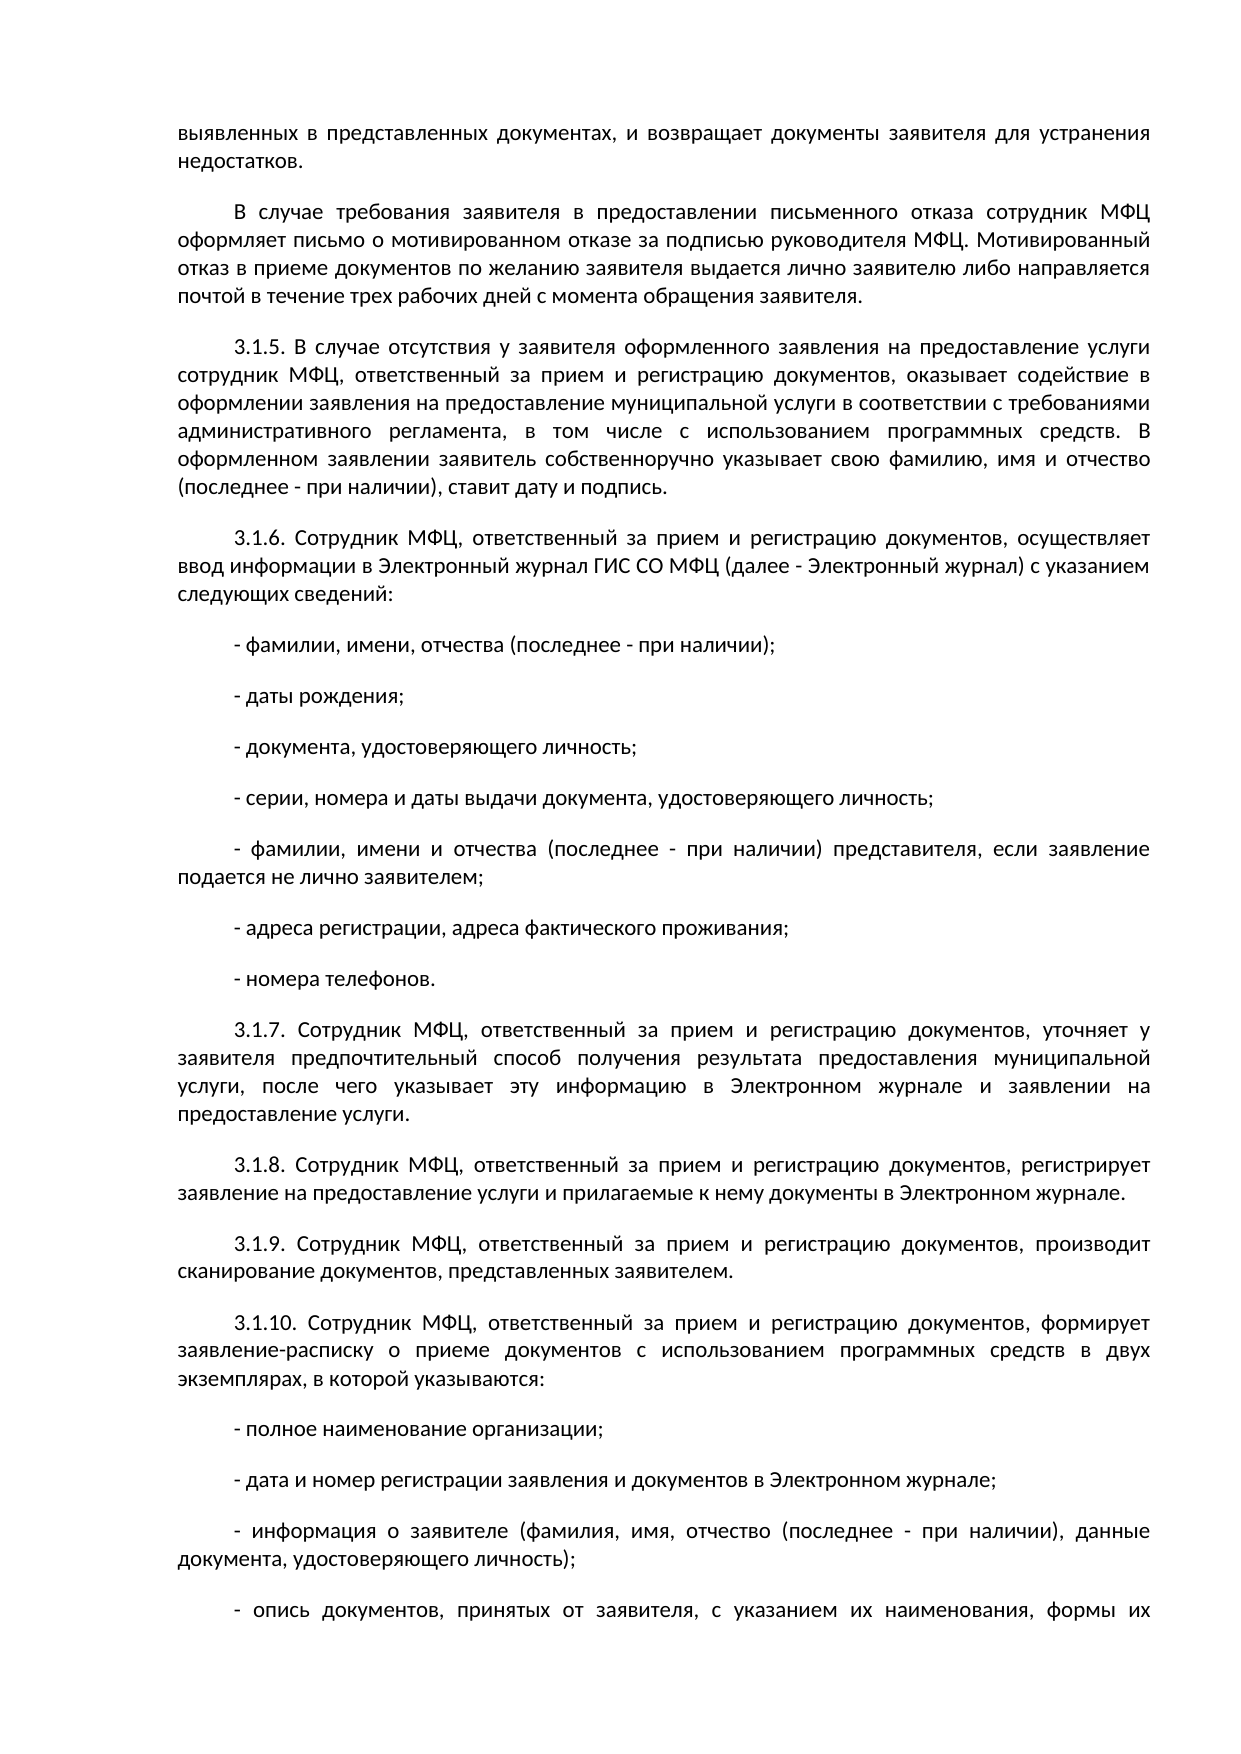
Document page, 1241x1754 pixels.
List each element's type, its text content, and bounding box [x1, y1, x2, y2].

text 3.1.7. Сотрудник МФЦ, ответственный за прием и регистрацию документов, уточняет у заявителя предпочтительный способ получения результата предоставления муниципальной услуги, после чего указывает эту информацию в Электронном журнале и заявлении на предоставление услуги. [177, 1015, 1152, 1127]
text - полное наименование организации; [177, 1414, 1152, 1443]
text В случае требования заявителя в предоставлении письменного отказа сотрудник МФЦ оформляет письмо о мотивированном отказе за подписью руководителя МФЦ. Мотивированный отказ в приеме документов по желанию заявителя выдается лично заявителю либо направляется почтой в течение трех рабочих дней с момента обращения заявителя. [177, 197, 1152, 309]
text 3.1.6. Сотрудник МФЦ, ответственный за прием и регистрацию документов, осуществляет ввод информации в Электронный журнал ГИС СО МФЦ (далее - Электронный журнал) с указанием следующих сведений: [177, 523, 1152, 607]
text 3.1.10. Сотрудник МФЦ, ответственный за прием и регистрацию документов, формирует заявление-расписку о приеме документов с использованием программных средств в двух экземплярах, в которой указываются: [177, 1308, 1152, 1392]
text - фамилии, имени и отчества (последнее - при наличии) представителя, если заявление подается не лично заявителем; [177, 834, 1152, 890]
text 3.1.9. Сотрудник МФЦ, ответственный за прием и регистрацию документов, производит сканирование документов, представленных заявителем. [177, 1229, 1152, 1285]
text - информация о заявителе (фамилия, имя, отчество (последнее - при наличии), данные документа, удостоверяющего личность); [177, 1516, 1152, 1572]
text - номера телефонов. [177, 964, 1152, 992]
text - дата и номер регистрации заявления и документов в Электронном журнале; [177, 1466, 1152, 1493]
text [177, 1595, 1152, 1623]
text - фамилии, имени, отчества (последнее - при наличии); [177, 630, 1152, 658]
text 3.1.5. В случае отсутствия у заявителя оформленного заявления на предоставление услуги сотрудник МФЦ, ответственный за прием и регистрацию документов, оказывает содействие в оформлении заявления на предоставление муниципальной услуги в соответствии с требованиями административного регламента, в том числе с использованием программных средств. В оформленном заявлении заявитель собственноручно указывает свою фамилию, имя и отчество (последнее - при наличии), ставит дату и подпись. [177, 332, 1152, 500]
text - даты рождения; [177, 681, 1152, 709]
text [177, 118, 1152, 174]
text - адреса регистрации, адреса фактического проживания; [177, 913, 1152, 941]
text - документа, удостоверяющего личность; [177, 732, 1152, 760]
text 3.1.8. Сотрудник МФЦ, ответственный за прием и регистрацию документов, регистрирует заявление на предоставление услуги и прилагаемые к нему документы в Электронном журнале. [177, 1150, 1152, 1206]
text - серии, номера и даты выдачи документа, удостоверяющего личность; [177, 783, 1152, 811]
